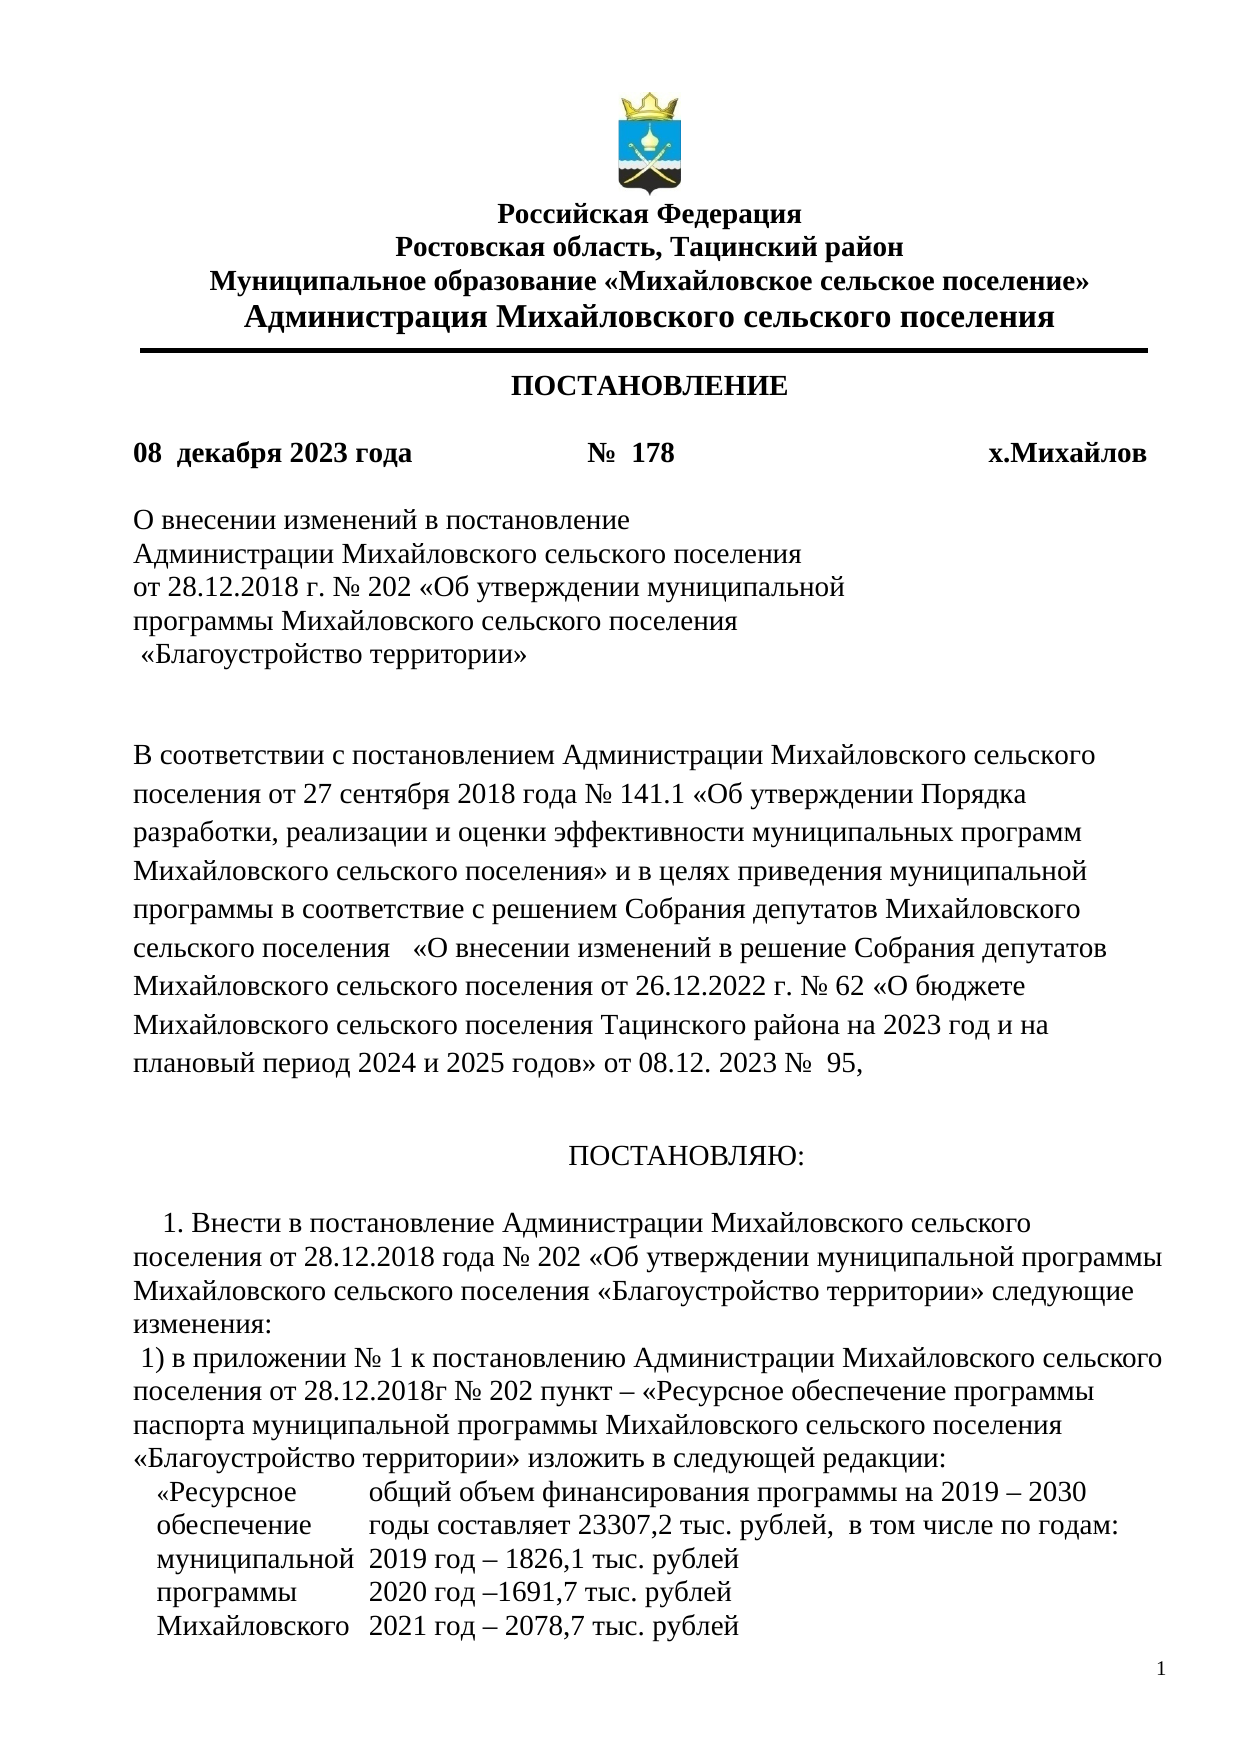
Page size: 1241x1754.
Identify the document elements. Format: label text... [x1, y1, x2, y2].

text О внесении изменений в постановление [133, 502, 1166, 536]
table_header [154, 1474, 366, 1642]
text Администрация Михайловского сельского поселения [133, 296, 1166, 335]
text Российская Федерация [133, 196, 1166, 229]
text В соответствии с постановлением Администрации Михайловского сельского поселения от 27 сентября 2018 года № 141.1 «Об утверждении Порядка разработки, реализации и оценки эффективности муниципальных программ Михайловского сельского поселения» и в целях приведения муниципальной программы в соответствие с решением Собрания депутатов Михайловского сельского поселения «О внесении изменений в решение Собрания депутатов Михайловского сельского поселения от 26.12.2022 г. № 62 «О бюджете Михайловского сельского поселения Тацинского района на 2023 год и на плановый период 2024 и 2025 годов» от 08.12. 2023 № 95, [133, 737, 1166, 1079]
text 08 декабря 2023 года № 178 х.Михайлов [133, 435, 1166, 469]
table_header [366, 1474, 1146, 1642]
list 1. Внести в постановление Администрации Михайловского сельского поселения от 28.12.2018 года № 202 «Об утверждении муниципальной программы Михайловского сельского поселения «Благоустройство территории» следующие изменения: [133, 1206, 1166, 1340]
text Администрации Михайловского сельского поселения [133, 536, 1166, 569]
text ПОСТАНОВЛЕНИЕ [133, 368, 1166, 402]
text от 28.12.2018 г. № 202 «Об утверждении муниципальной программы Михайловского сельского поселения [133, 569, 1166, 637]
text Муниципальное образование «Михайловское сельское поселение» [133, 263, 1166, 296]
text Ростовская область, Тацинский район [133, 229, 1166, 263]
picture [618, 92, 681, 196]
text «Благоустройство территории» [133, 637, 1166, 670]
list 1) в приложении № 1 к постановлению Администрации Михайловского сельского поселения от 28.12.2018г № 202 пункт – «Ресурсное обеспечение программы паспорта муниципальной программы Михайловского сельского поселения «Благоустройство территории» изложить в следующей редакции: [133, 1340, 1166, 1474]
text ПОСТАНОВЛЯЮ: [133, 1138, 1166, 1172]
